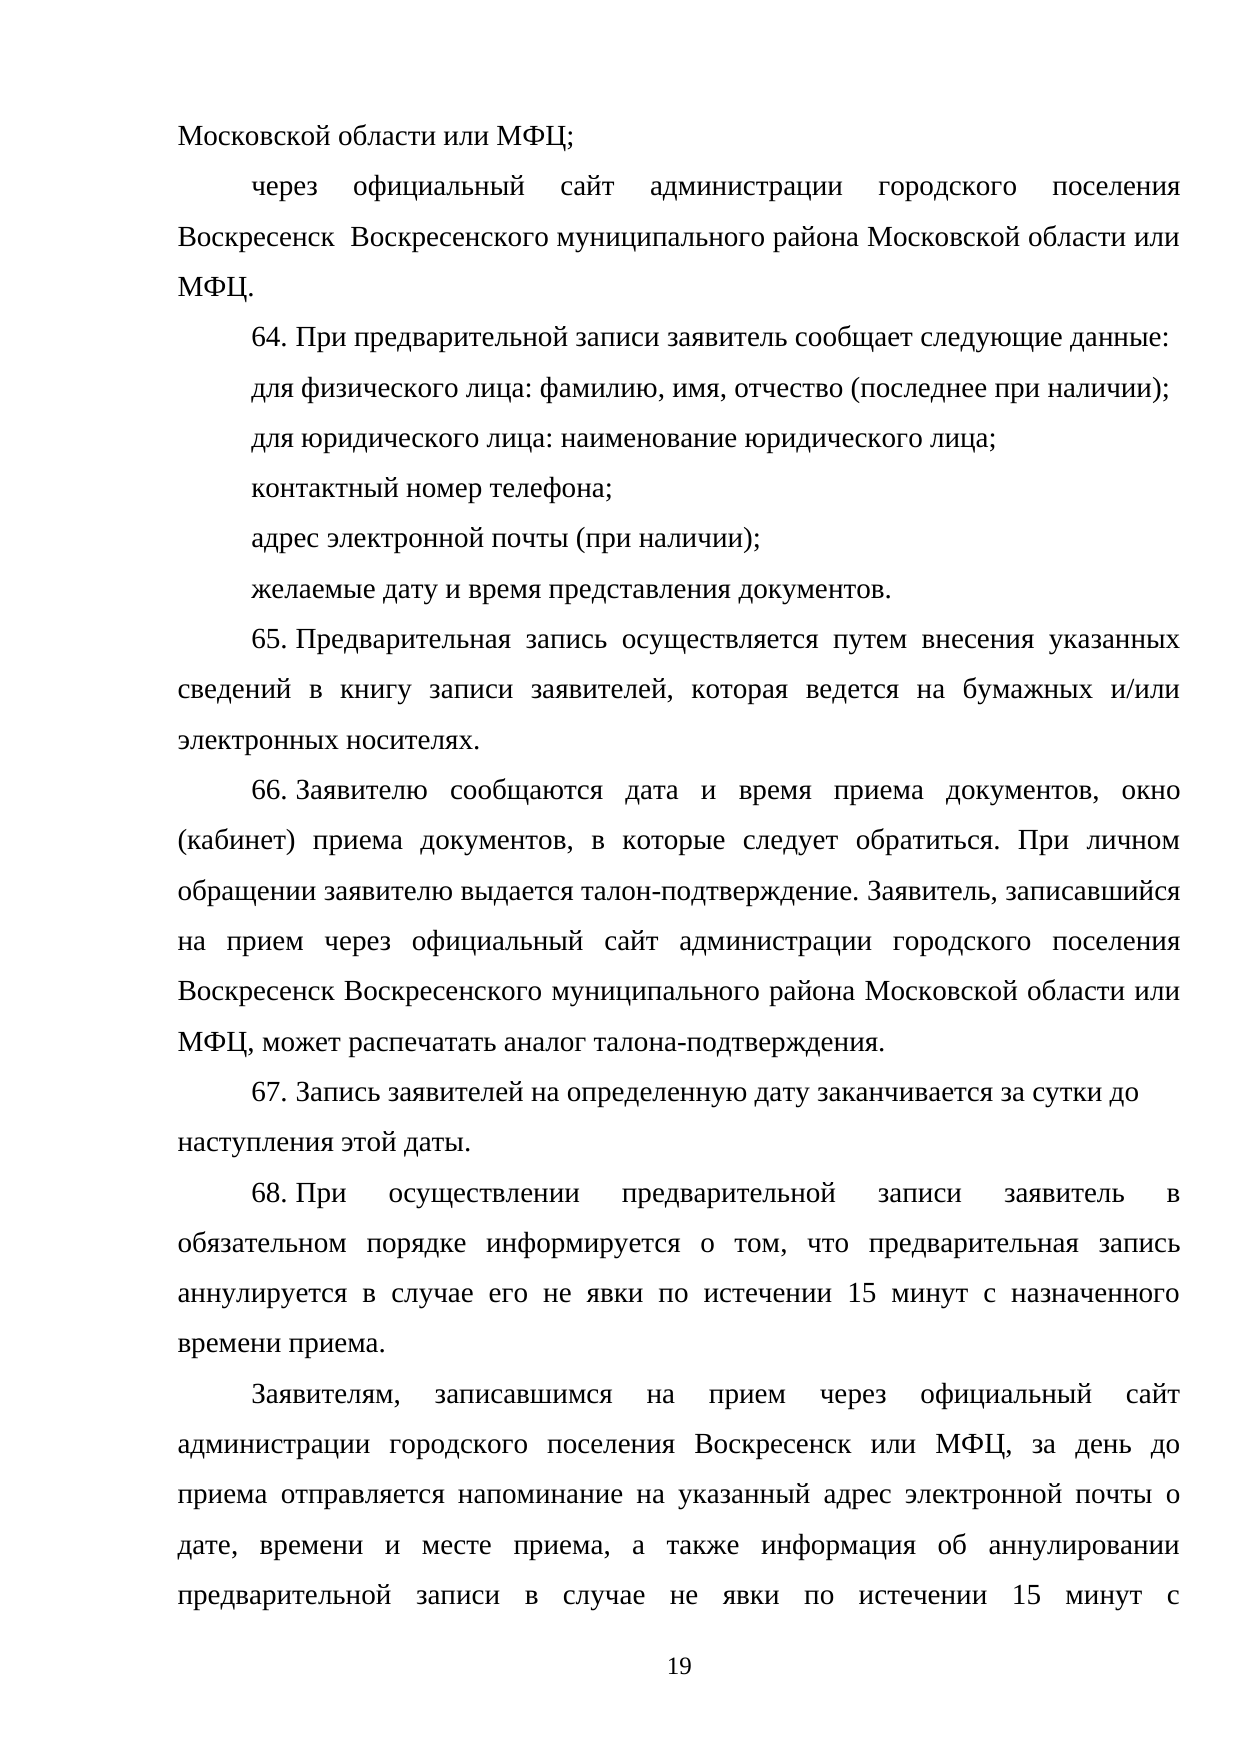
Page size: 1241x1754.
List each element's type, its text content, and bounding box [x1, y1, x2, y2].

list Заявителю сообщаются дата и время приема документов, окно (кабинет) приема документов, в которые следует обратиться. При личном обращении заявителю выдается талон-подтверждение. Заявитель, записавшийся на прием через официальный сайт администрации городского поселения Воскресенск Воскресенского муниципального района Московской области или МФЦ, может распечатать аналог талона-подтверждения. [177, 772, 1181, 1057]
text для физического лица: фамилию, имя, отчество (последнее при наличии); [177, 370, 1181, 403]
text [177, 118, 1181, 152]
list При предварительной записи заявитель сообщает следующие данные: [177, 319, 1181, 353]
list При осуществлении предварительной записи заявитель в обязательном порядке информируется о том, что предварительная запись аннулируется в случае его не явки по истечении 15 минут с назначенного времени приема. [177, 1175, 1181, 1359]
text контактный номер телефона; [177, 470, 1181, 504]
list Предварительная запись осуществляется путем внесения указанных сведений в книгу записи заявителей, которая ведется на бумажных и/или электронных носителях. [177, 621, 1181, 755]
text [177, 1376, 1181, 1611]
text желаемые дату и время представления документов. [177, 571, 1181, 604]
text для юридического лица: наименование юридического лица; [177, 420, 1181, 453]
text через официальный сайт администрации городского поселения Воскресенск Воскресенского муниципального района Московской области или МФЦ. [177, 168, 1181, 303]
text адрес электронной почты (при наличии); [177, 521, 1181, 554]
list Запись заявителей на определенную дату заканчивается за сутки до наступления этой даты. [177, 1074, 1181, 1158]
